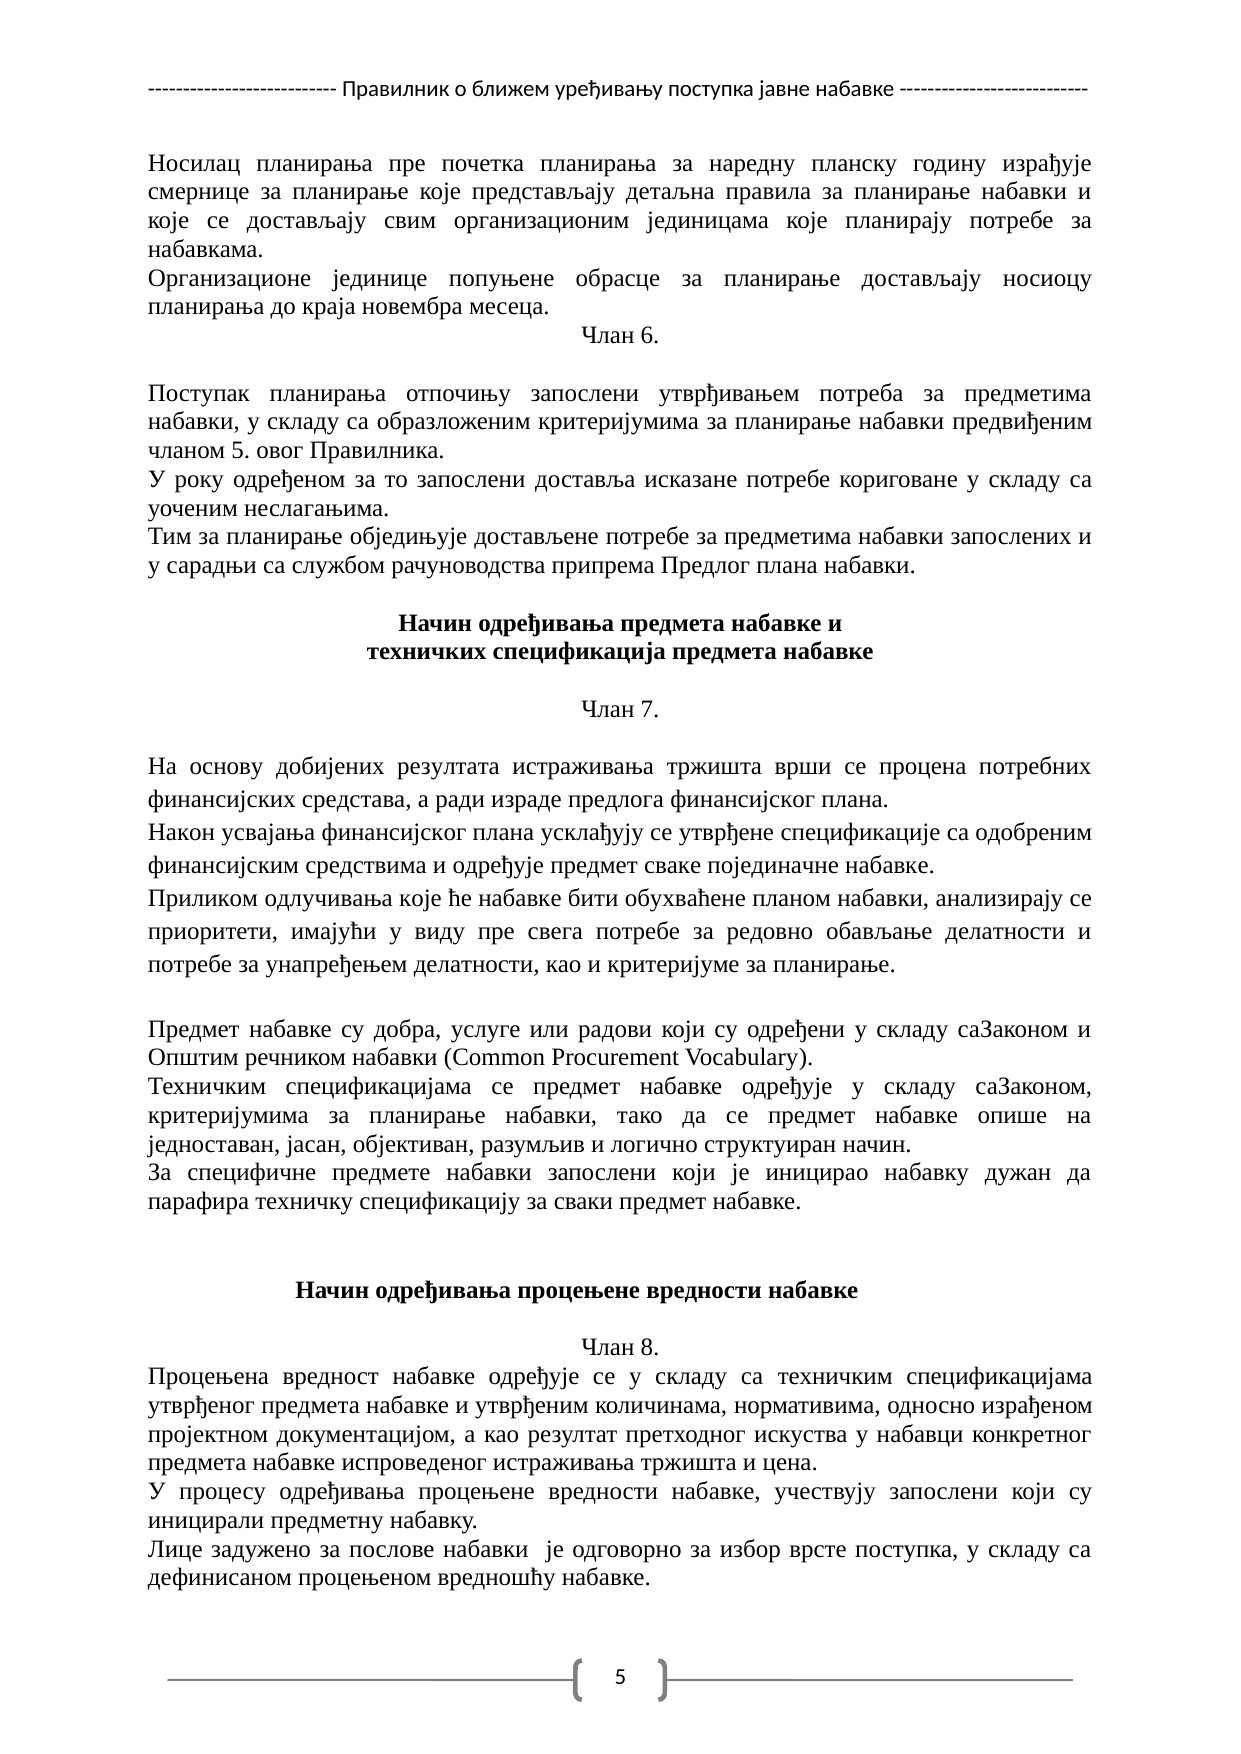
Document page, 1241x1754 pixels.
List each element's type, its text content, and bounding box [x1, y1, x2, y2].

text У процесу одређивања процењене вредности набавке, учествују запослени који су иницирали предметну набавку. [148, 1476, 1093, 1534]
text Тим за планирање обједињује достављене потребе за предметима набавки запослених и у сарадњи са службом рачуноводства припрема Предлог плана набавки. [148, 521, 1093, 579]
text Приликом одлучивања које ће набавке бити обухваћене планом набавки, анализирају се приоритети, имајући у виду пре свега потребе за редовно обављање делатности и потребе за унапређењем делатности, као и критеријуме за планирање. [148, 883, 1093, 978]
text Предмет набавке су добра, услуге или радови који су одређени у складу саЗаконом и Општим речником набавки (Common Procurement Vocabulary). [148, 1014, 1093, 1071]
text Лице задужено за послове набавки је одговорно за избор врсте поступка, у складу са дефинисаном процењеном вредношћу набавке. [148, 1534, 1093, 1591]
text Организационе јединице попуњене обрасце за планирање достављају носиоцу планирања до краја новембра месеца. [148, 263, 1093, 320]
text Носилац планирања пре почетка планирања за наредну планску годину израђује смернице за планирање које представљају детаљна правила за планирање набавки и које се достављају свим организационим јединицама које планирају потребе за набавкама. [148, 148, 1093, 263]
text Члан 8. [148, 1332, 1093, 1361]
text техничких спецификација предмета набавке [148, 636, 1093, 665]
text На основу добијених резултата истраживања тржишта врши се процена потребних финансијских средстава, а ради израде предлога финансијског плана. [148, 751, 1093, 813]
text У року одређеном за то запослени доставља исказане потребе кориговане у складу са уоченим неслагањима. [148, 464, 1093, 521]
text Члан 7. [148, 694, 1093, 723]
text Члан 6. [148, 320, 1093, 349]
text Поступак планирања отпочињу запослени утврђивањем потреба за предметима набавки, у складу са образложеним критеријумима за планирање набавки предвиђеним чланом 5. овог Правилника. [148, 378, 1093, 464]
text Начин одређивања предмета набавке и [148, 608, 1093, 636]
text Процењена вредност набавке одређује се у складу са техничким спецификацијама утврђеног предмета набавке и утврђеним количинама, нормативима, односно израђеном пројектном документацијом, а као резултат претходног искуства у набавци конкретног предмета набавке испроведеног истраживања тржишта и цена. [148, 1361, 1093, 1476]
text Техничким спецификацијама се предмет набавке одређује у складу саЗаконом, критеријумима за планирање набавки, тако да се предмет набавке опише на једноставан, јасан, објективан, разумљив и логично структуиран начин. [148, 1071, 1093, 1157]
text Начин одређивања процењене вредности набавке [221, 1275, 1093, 1304]
text Након усвајања финансијског плана усклађују се утврђене спецификације са одобреним финансијским средствима и одређује предмет сваке појединачне набавке. [148, 817, 1093, 879]
text За специфичне предмете набавки запослени који је иницирао набавку дужан да парафира техничку спецификацију за сваки предмет набавке. [148, 1157, 1093, 1215]
